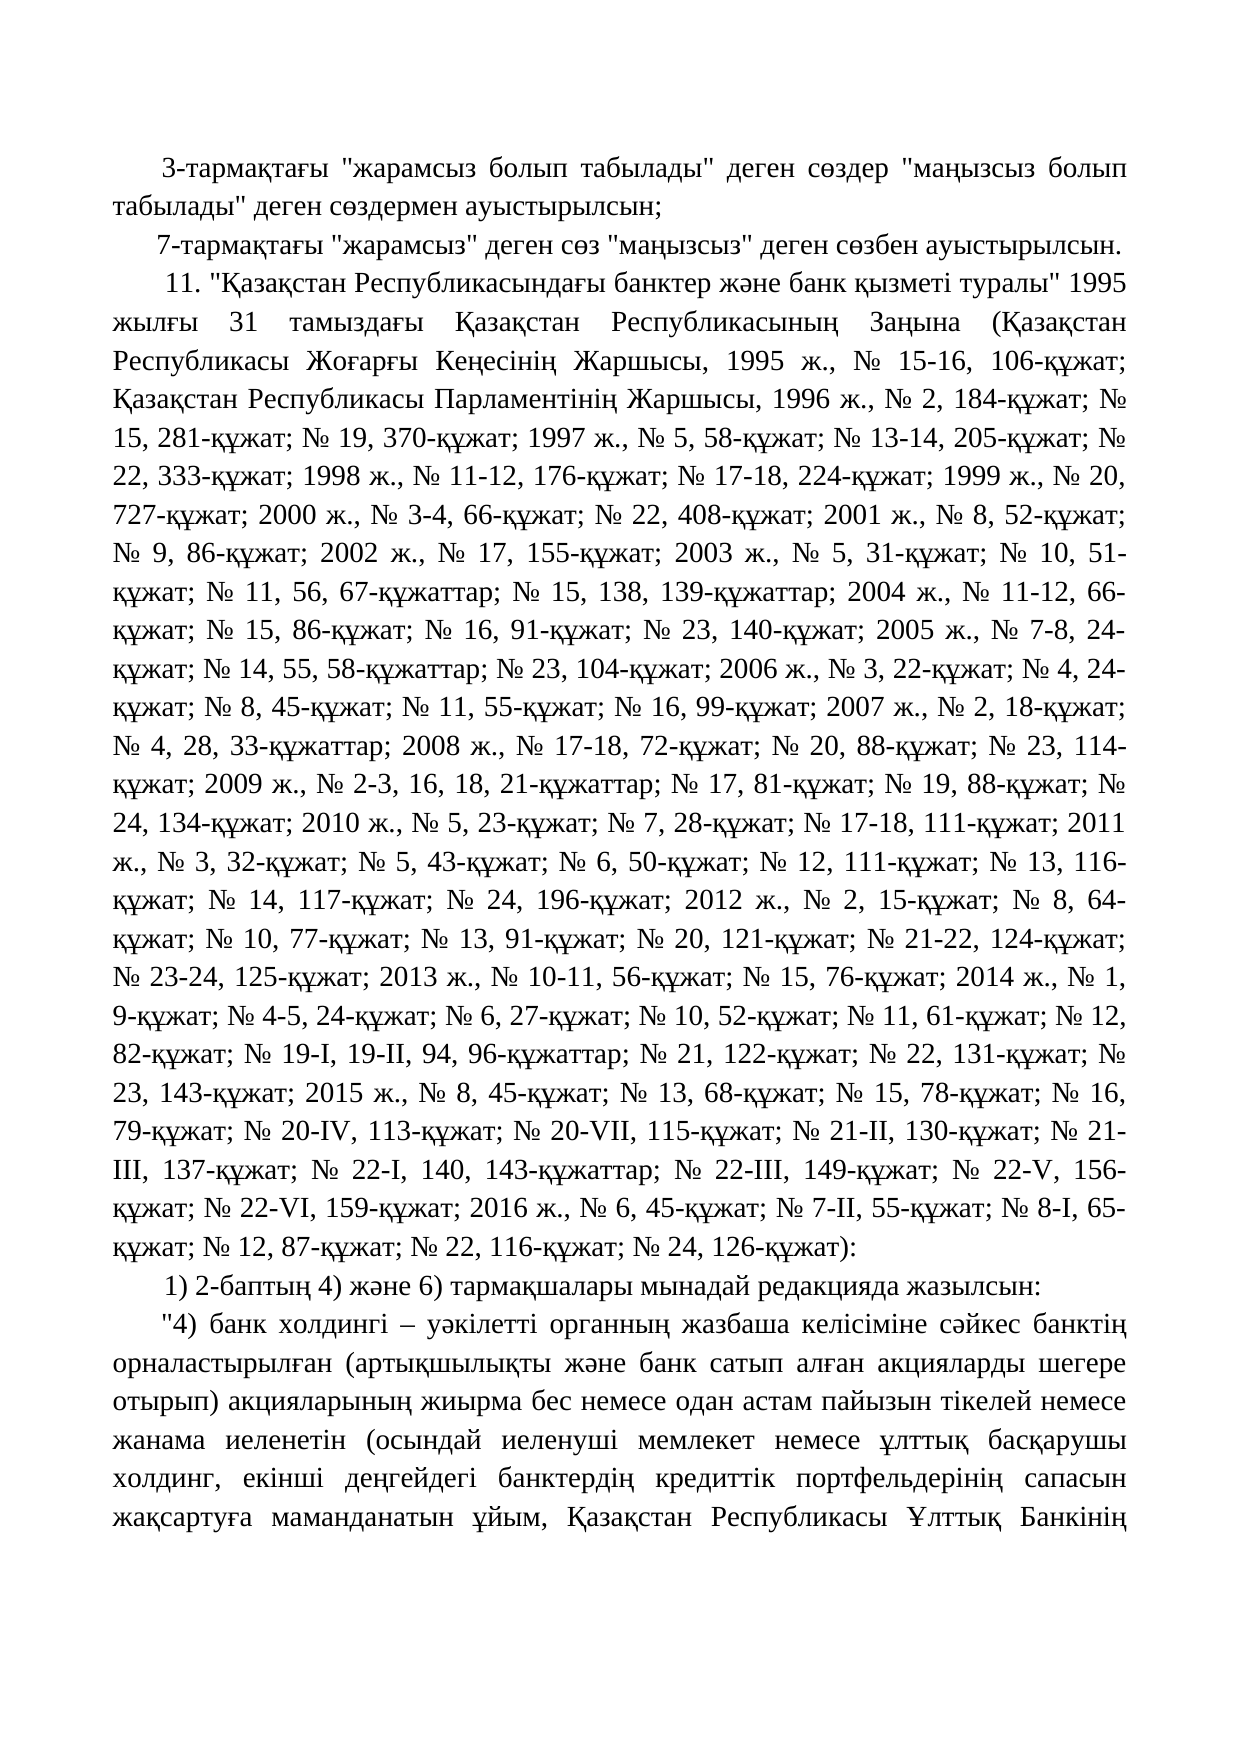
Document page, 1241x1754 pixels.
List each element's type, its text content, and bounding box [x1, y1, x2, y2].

text 7-тармақтағы "жарамсыз" деген сөз "маңызсыз" деген сөзбен ауыстырылсын. [112, 227, 1128, 261]
text 11. "Қазақстан Республикасындағы банктер және банк қызметі туралы" 1995 жылғы 31 тамыздағы Қазақстан Республикасының Заңына (Қазақстан Республикасы Жоғарғы Кеңесінің Жаршысы, 1995 ж., № 15-16, 106-құжат; Қазақстан Республикасы Парламентінің Жаршысы, 1996 ж., № 2, 184-құжат; № 15, 281-құжат; № 19, 370-құжат; 1997 ж., № 5, 58-құжат; № 13-14, 205-құжат; № 22, 333-құжат; 1998 ж., № 11-12, 176-құжат; № 17-18, 224-құжат; 1999 ж., № 20, 727-құжат; 2000 ж., № 3-4, 66-құжат; № 22, 408-құжат; 2001 ж., № 8, 52-құжат; № 9, 86-құжат; 2002 ж., № 17, 155-құжат; 2003 ж., № 5, 31-құжат; № 10, 51-құжат; № 11, 56, 67-құжаттар; № 15, 138, 139-құжаттар; 2004 ж., № 11-12, 66-құжат; № 15, 86-құжат; № 16, 91-құжат; № 23, 140-құжат; 2005 ж., № 7-8, 24-құжат; № 14, 55, 58-құжаттар; № 23, 104-құжат; 2006 ж., № 3, 22-құжат; № 4, 24-құжат; № 8, 45-құжат; № 11, 55-құжат; № 16, 99-құжат; 2007 ж., № 2, 18-құжат; № 4, 28, 33-құжаттар; 2008 ж., № 17-18, 72-құжат; № 20, 88-құжат; № 23, 114-құжат; 2009 ж., № 2-3, 16, 18, 21-құжаттар; № 17, 81-құжат; № 19, 88-құжат; № 24, 134-құжат; 2010 ж., № 5, 23-құжат; № 7, 28-құжат; № 17-18, 111-құжат; 2011 ж., № 3, 32-құжат; № 5, 43-құжат; № 6, 50-құжат; № 12, 111-құжат; № 13, 116-құжат; № 14, 117-құжат; № 24, 196-құжат; 2012 ж., № 2, 15-құжат; № 8, 64-құжат; № 10, 77-құжат; № 13, 91-құжат; № 20, 121-құжат; № 21-22, 124-құжат; № 23-24, 125-құжат; 2013 ж., № 10-11, 56-құжат; № 15, 76-құжат; 2014 ж., № 1, 9-құжат; № 4-5, 24-құжат; № 6, 27-құжат; № 10, 52-құжат; № 11, 61-құжат; № 12, 82-құжат; № 19-I, 19-II, 94, 96-құжаттар; № 21, 122-құжат; № 22, 131-құжат; № 23, 143-құжат; 2015 ж., № 8, 45-құжат; № 13, 68-құжат; № 15, 78-құжат; № 16, 79-құжат; № 20-IV, 113-құжат; № 20-VII, 115-құжат; № 21-II, 130-құжат; № 21-III, 137-құжат; № 22-I, 140, 143-құжаттар; № 22-III, 149-құжат; № 22-V, 156-құжат; № 22-VI, 159-құжат; 2016 ж., № 6, 45-құжат; № 7-II, 55-құжат; № 8-I, 65-құжат; № 12, 87-құжат; № 22, 116-құжат; № 24, 126-құжат): [112, 266, 1128, 1263]
text 3-тармақтағы "жарамсыз болып табылады" деген сөздер "маңызсыз болып табылады" деген сөздермен ауыстырылсын; [112, 150, 1128, 222]
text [112, 1306, 1128, 1532]
text 1) 2-баптың 4) және 6) тармақшалары мынадай редакцияда жазылсын: [112, 1268, 1128, 1301]
